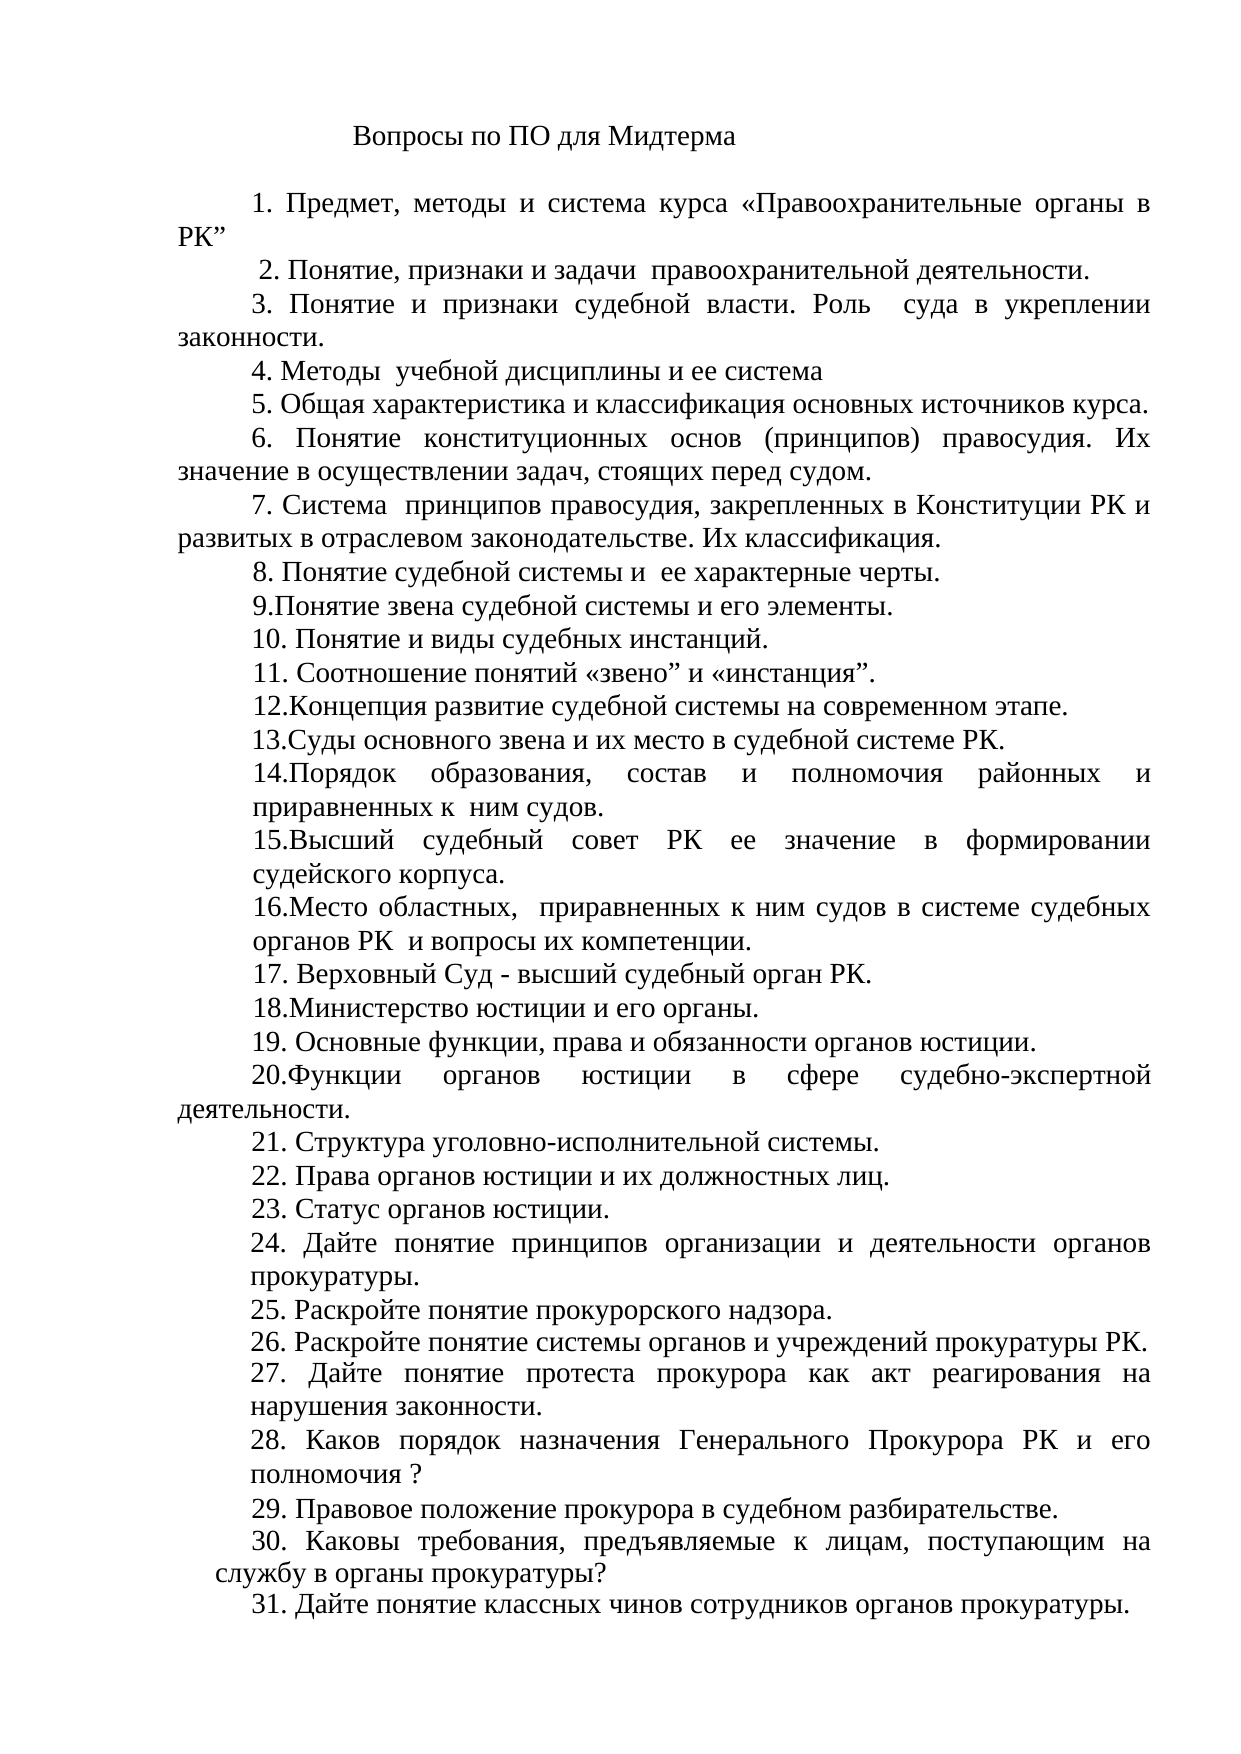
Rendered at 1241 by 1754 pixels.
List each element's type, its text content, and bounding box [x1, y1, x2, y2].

text 12.Концепция развитие судебной системы на современном этапе. [252, 688, 1152, 722]
text 24. Дайте понятие принципов организации и деятельности органов прокуратуры. [215, 1225, 1152, 1292]
text 3. Понятие и признаки судебной власти. Роль суда в укреплении законности. [177, 286, 1152, 353]
text 22. Права органов юстиции и их должностных лиц. [177, 1158, 1152, 1191]
text 25. Раскройте понятие прокурорского надзора. [215, 1292, 1152, 1326]
text 7. Система принципов правосудия, закрепленных в Конституции РК и развитых в отраслевом законодательстве. Их классификация. [177, 487, 1152, 554]
text 26. Раскройте понятие системы органов и учреждений прокуратуры РК. [215, 1326, 1152, 1357]
text 10. Понятие и виды судебных инстанций. [177, 621, 1152, 655]
text 19. Основные функции, права и обязанности органов юстиции. [177, 1024, 1152, 1057]
text 29. Правовое положение прокурора в судебном разбирательстве. [215, 1493, 1152, 1525]
text 11. Соотношение понятий «звено” и «инстанция”. [252, 655, 1152, 688]
text 16.Место областных, приравненных к ним судов в системе судебных органов РК и вопросы их компетенции. [252, 889, 1152, 957]
text 31. Дайте понятие классных чинов сотрудников органов прокуратуры. [215, 1588, 1152, 1620]
text 13.Суды основного звена и их место в судебной системе РК. [177, 722, 1152, 755]
text 17. Верховный Суд - высший судебный орган РК. [252, 957, 1152, 990]
text 27. Дайте понятие протеста прокурора как акт реагирования на нарушения законности. [215, 1357, 1152, 1421]
text 15.Высший судебный совет РК ее значение в формировании судейского корпуса. [252, 822, 1152, 889]
text 14.Порядок образования, состав и полномочия районных и приравненных к ним судов. [252, 755, 1152, 822]
text 9.Понятие звена судебной системы и его элементы. [177, 588, 1152, 621]
text 4. Методы учебной дисциплины и ее система [177, 353, 1152, 386]
text 6. Понятие конституционных основ (принципов) правосудия. Их значение в осуществлении задач, стоящих перед судом. [177, 420, 1152, 487]
text 21. Структура уголовно-исполнительной системы. [177, 1124, 1152, 1158]
text 5. Общая характеристика и классификация основных источников курса. [177, 386, 1152, 420]
text 8. Понятие судебной системы и ее характерные черты. [177, 554, 1152, 588]
text 2. Понятие, признаки и задачи правоохранительной деятельности. [177, 252, 1152, 286]
text 30. Каковы требования, предъявляемые к лицам, поступающим на службу в органы прокуратуры? [215, 1525, 1152, 1588]
text 18.Министерство юстиции и его органы. [177, 990, 1152, 1024]
text 23. Статус органов юстиции. [177, 1191, 1152, 1225]
text Вопросы по ПО для Мидтерма [177, 118, 1152, 152]
text 1. Предмет, методы и система курса «Правоохранительные органы в РК” [177, 185, 1152, 252]
text 28. Каков порядок назначения Генерального Прокурора РК и его полномочия ? [215, 1422, 1152, 1489]
text 20.Функции органов юстиции в сфере судебно-экспертной деятельности. [177, 1057, 1152, 1124]
